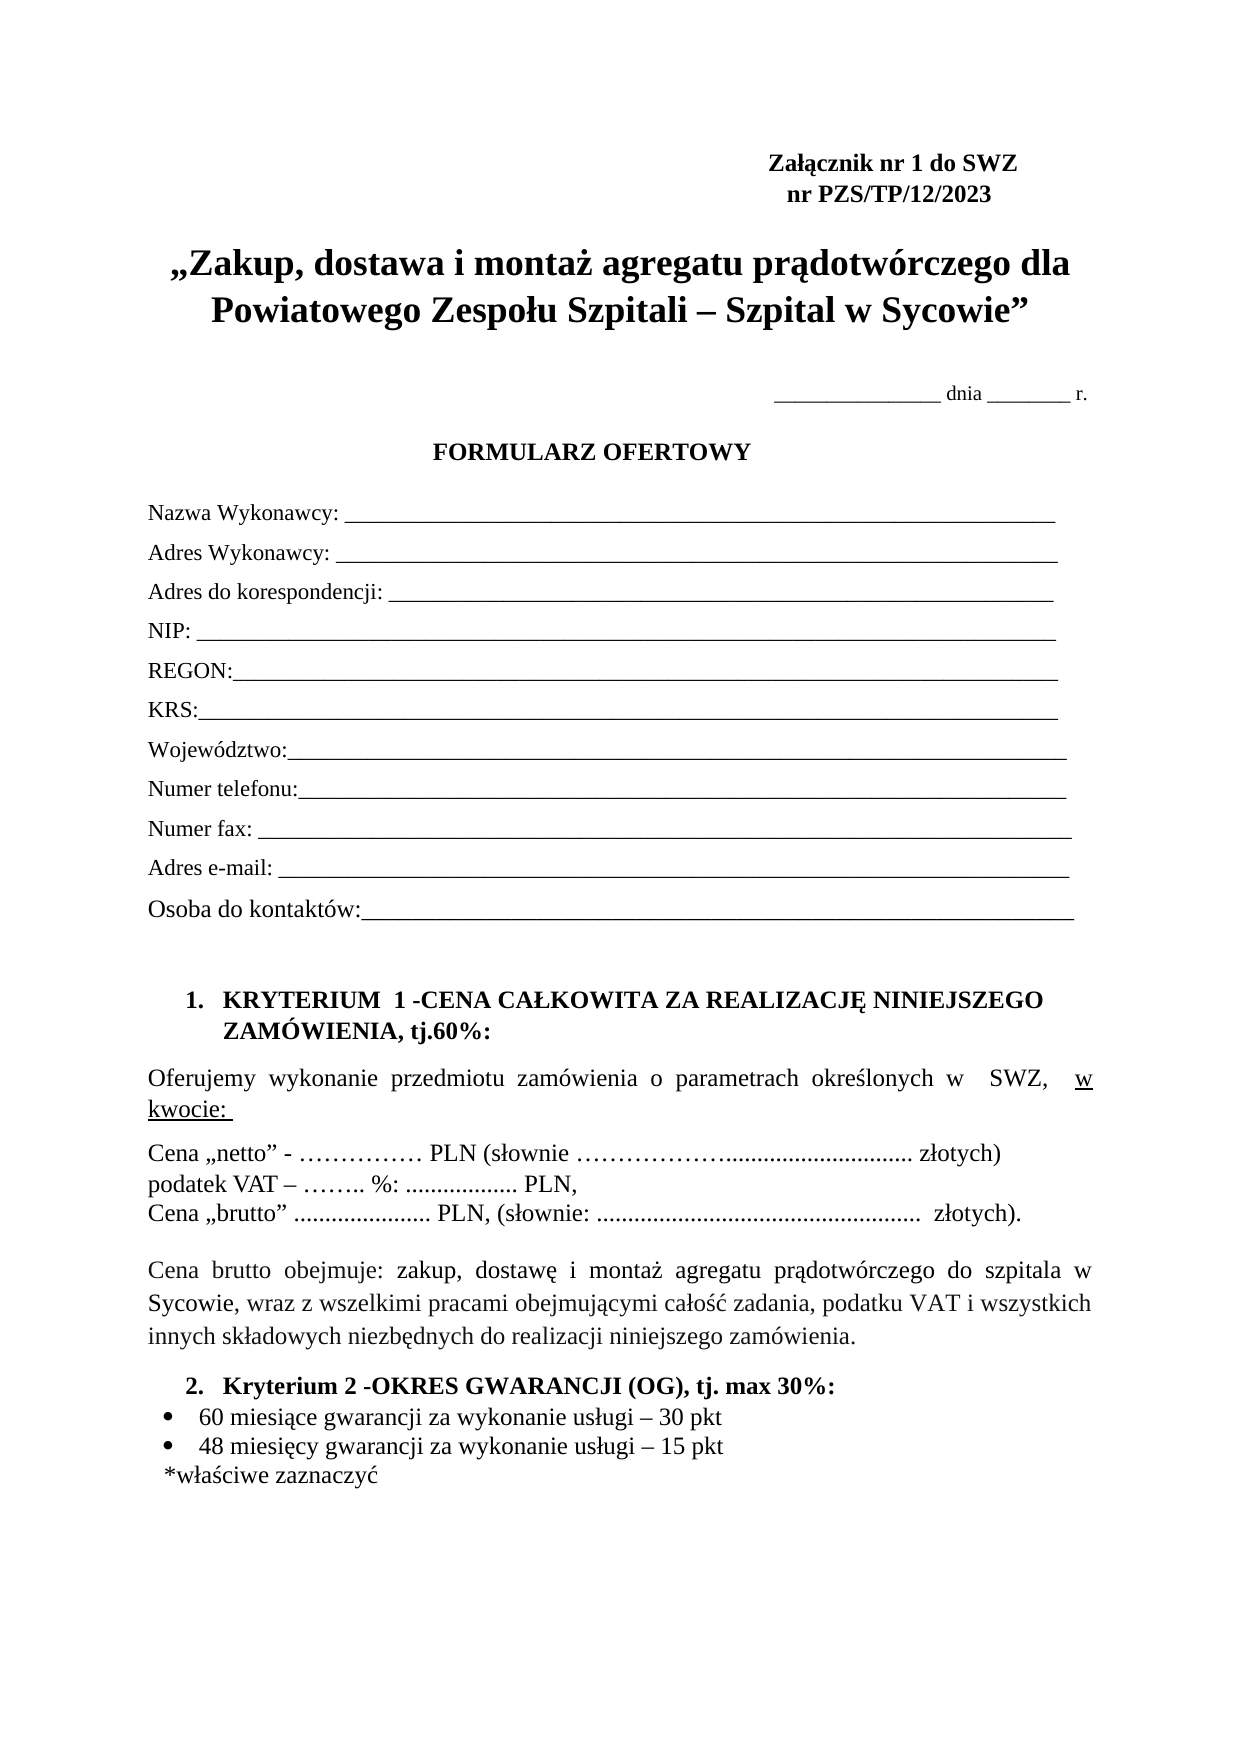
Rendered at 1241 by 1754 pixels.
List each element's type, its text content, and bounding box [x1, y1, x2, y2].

text Cena „brutto” ...................... PLN, (słownie: .................................................... złotych). [148, 1198, 1093, 1227]
text NIP: ___________________________________________________________________________ [148, 618, 1093, 644]
text Oferujemy wykonanie przedmiotu zamówienia o parametrach określonych w SWZ, w kwocie: [148, 1063, 1093, 1123]
text Adres e-mail: _____________________________________________________________________ [148, 854, 1093, 881]
text ________________ dnia ________ r. [148, 381, 1093, 405]
text Województwo:____________________________________________________________________ [148, 736, 1093, 762]
text KRS:___________________________________________________________________________ [148, 697, 1093, 723]
text Numer fax: _______________________________________________________________________ [148, 815, 1093, 841]
text Załącznik nr 1 do SWZ [148, 148, 1093, 176]
list KRYTERIUM 1 -CENA CAŁKOWITA ZA REALIZACJĘ NINIEJSZEGO ZAMÓWIENIA, tj.60%: [185, 985, 1093, 1044]
text Adres Wykonawcy: _______________________________________________________________ [148, 539, 1093, 565]
text nr PZS/TP/12/2023 [148, 179, 1093, 207]
text Cena brutto obejmuje: zakup, dostawę i montaż agregatu prądotwórczego do szpitala w Sycowie, wraz z wszelkimi pracami obejmującymi całość zadania, podatku VAT i wszystkich innych składowych niezbędnych do realizacji niniejszego zamówienia. [148, 1255, 1093, 1350]
text REGON:________________________________________________________________________ [148, 657, 1093, 683]
text Numer telefonu:___________________________________________________________________ [148, 776, 1093, 802]
text Cena „netto” - …………… PLN (słownie ……………….............................. złotych) [148, 1138, 1093, 1167]
text podatek VAT – …….. %: .................. PLN, [148, 1169, 1093, 1198]
text Osoba do kontaktów:_________________________________________________________ [148, 894, 1093, 923]
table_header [163, 1402, 1107, 1575]
text „Zakup, dostawa i montaż agregatu prądotwórczego dla Powiatowego Zespołu Szpitali – Szpital w Sycowie” [148, 241, 1093, 330]
list Kryterium 2 -OKRES GWARANCJI (OG), tj. max 30%: [185, 1371, 1093, 1400]
text FORMULARZ OFERTOWY [91, 437, 1093, 466]
text Nazwa Wykonawcy: ______________________________________________________________ [148, 499, 1093, 526]
text Adres do korespondencji: __________________________________________________________ [148, 578, 1093, 604]
